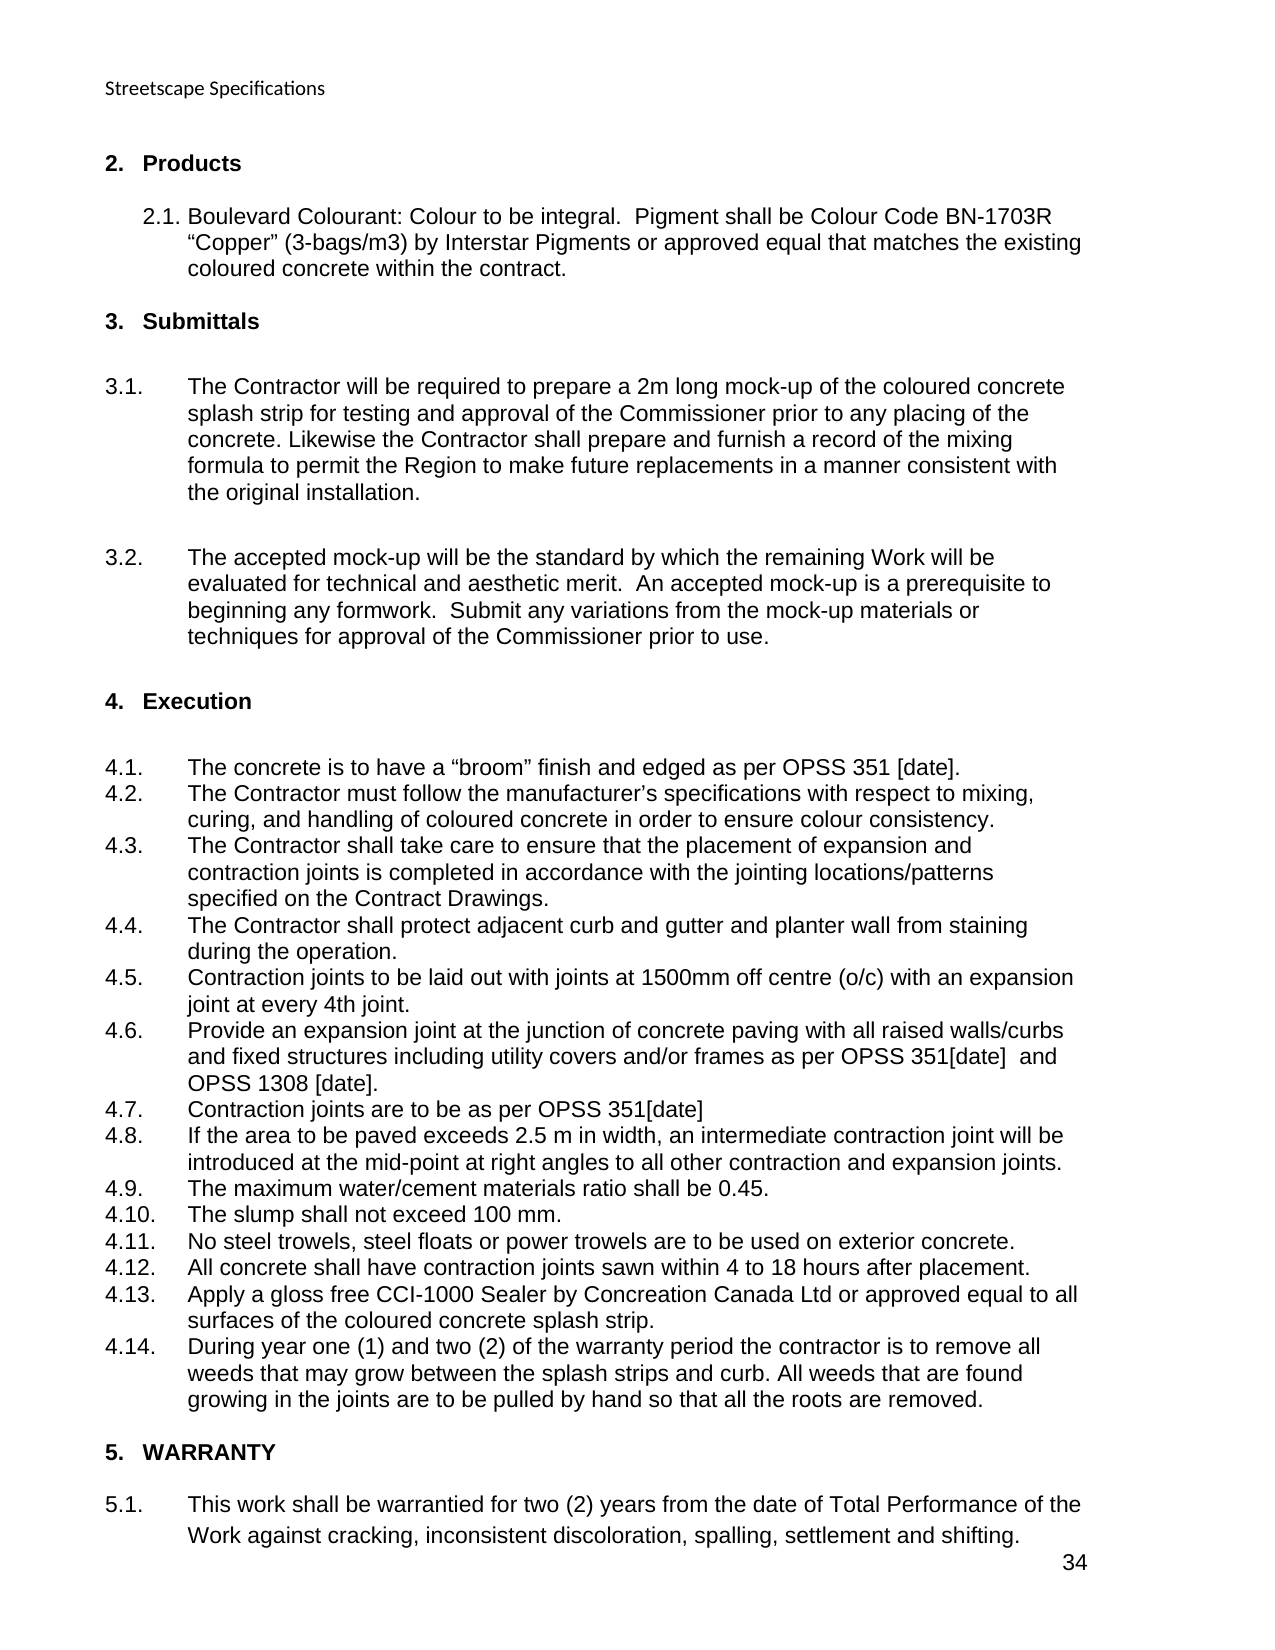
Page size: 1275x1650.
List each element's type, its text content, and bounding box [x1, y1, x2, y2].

list The Contractor will be required to prepare a 2m long mock-up of the coloured concrete splash strip for testing and approval of the Commissioner prior to any placing of the concrete. Likewise the Contractor shall prepare and furnish a record of the mixing formula to permit the Region to make future replacements in a manner consistent with the original installation. [105, 373, 1087, 505]
list This work shall be warrantied for two (2) years from the date of Total Performance of the Work against cracking, inconsistent discoloration, spalling, settlement and shifting. [105, 1491, 1087, 1548]
list The Contractor shall take care to ensure that the placement of expansion and contraction joints is completed in accordance with the jointing locations/patterns specified on the Contract Drawings. [105, 832, 1087, 912]
list Contraction joints are to be as per OPSS 351[date] [105, 1096, 1087, 1122]
list During year one (1) and two (2) of the warranty period the contractor is to remove all weeds that may grow between the splash strips and curb. All weeds that are found growing in the joints are to be pulled by hand so that all the roots are removed. [105, 1333, 1087, 1412]
list The slump shall not exceed 100 mm. [105, 1201, 1087, 1228]
list The maximum water/cement materials ratio shall be 0.45. [105, 1175, 1087, 1201]
list Submittals [105, 308, 1087, 334]
list The accepted mock-up will be the standard by which the remaining Work will be evaluated for technical and aesthetic merit. An accepted mock-up is a prerequisite to beginning any formwork. Submit any variations from the mock-up materials or techniques for approval of the Commissioner prior to use. [105, 544, 1087, 649]
list WARRANTY [105, 1439, 1087, 1465]
list Provide an expansion joint at the junction of concrete paving with all raised walls/curbs and fixed structures including utility covers and/or frames as per OPSS 351[date] and OPSS 1308 [date]. [105, 1017, 1087, 1096]
list No steel trowels, steel floats or power trowels are to be used on exterior concrete. [105, 1228, 1087, 1254]
list Execution [105, 688, 1087, 714]
list The concrete is to have a “broom” finish and edged as per OPSS 351 [date]. [105, 753, 1087, 780]
list Apply a gloss free CCI-1000 Sealer by Concreation Canada Ltd or approved equal to all surfaces of the coloured concrete splash strip. [105, 1281, 1087, 1333]
list Contraction joints to be laid out with joints at 1500mm off centre (o/c) with an expansion joint at every 4th joint. [105, 964, 1087, 1017]
list The Contractor shall protect adjacent curb and gutter and planter wall from staining during the operation. [105, 912, 1087, 964]
list All concrete shall have contraction joints sawn within 4 to 18 hours after placement. [105, 1254, 1087, 1281]
list The Contractor must follow the manufacturer’s specifications with respect to mixing, curing, and handling of coloured concrete in order to ensure colour consistency. [105, 780, 1087, 832]
list Boulevard Colourant: Colour to be integral. Pigment shall be Colour Code BN-1703R “Copper” (3-bags/m3) by Interstar Pigments or approved equal that matches the existing coloured concrete within the contract. [142, 203, 1087, 282]
list If the area to be paved exceeds 2.5 m in width, an intermediate contraction joint will be introduced at the mid-point at right angles to all other contraction and expansion joints. [105, 1122, 1087, 1175]
list Products [105, 150, 1087, 176]
